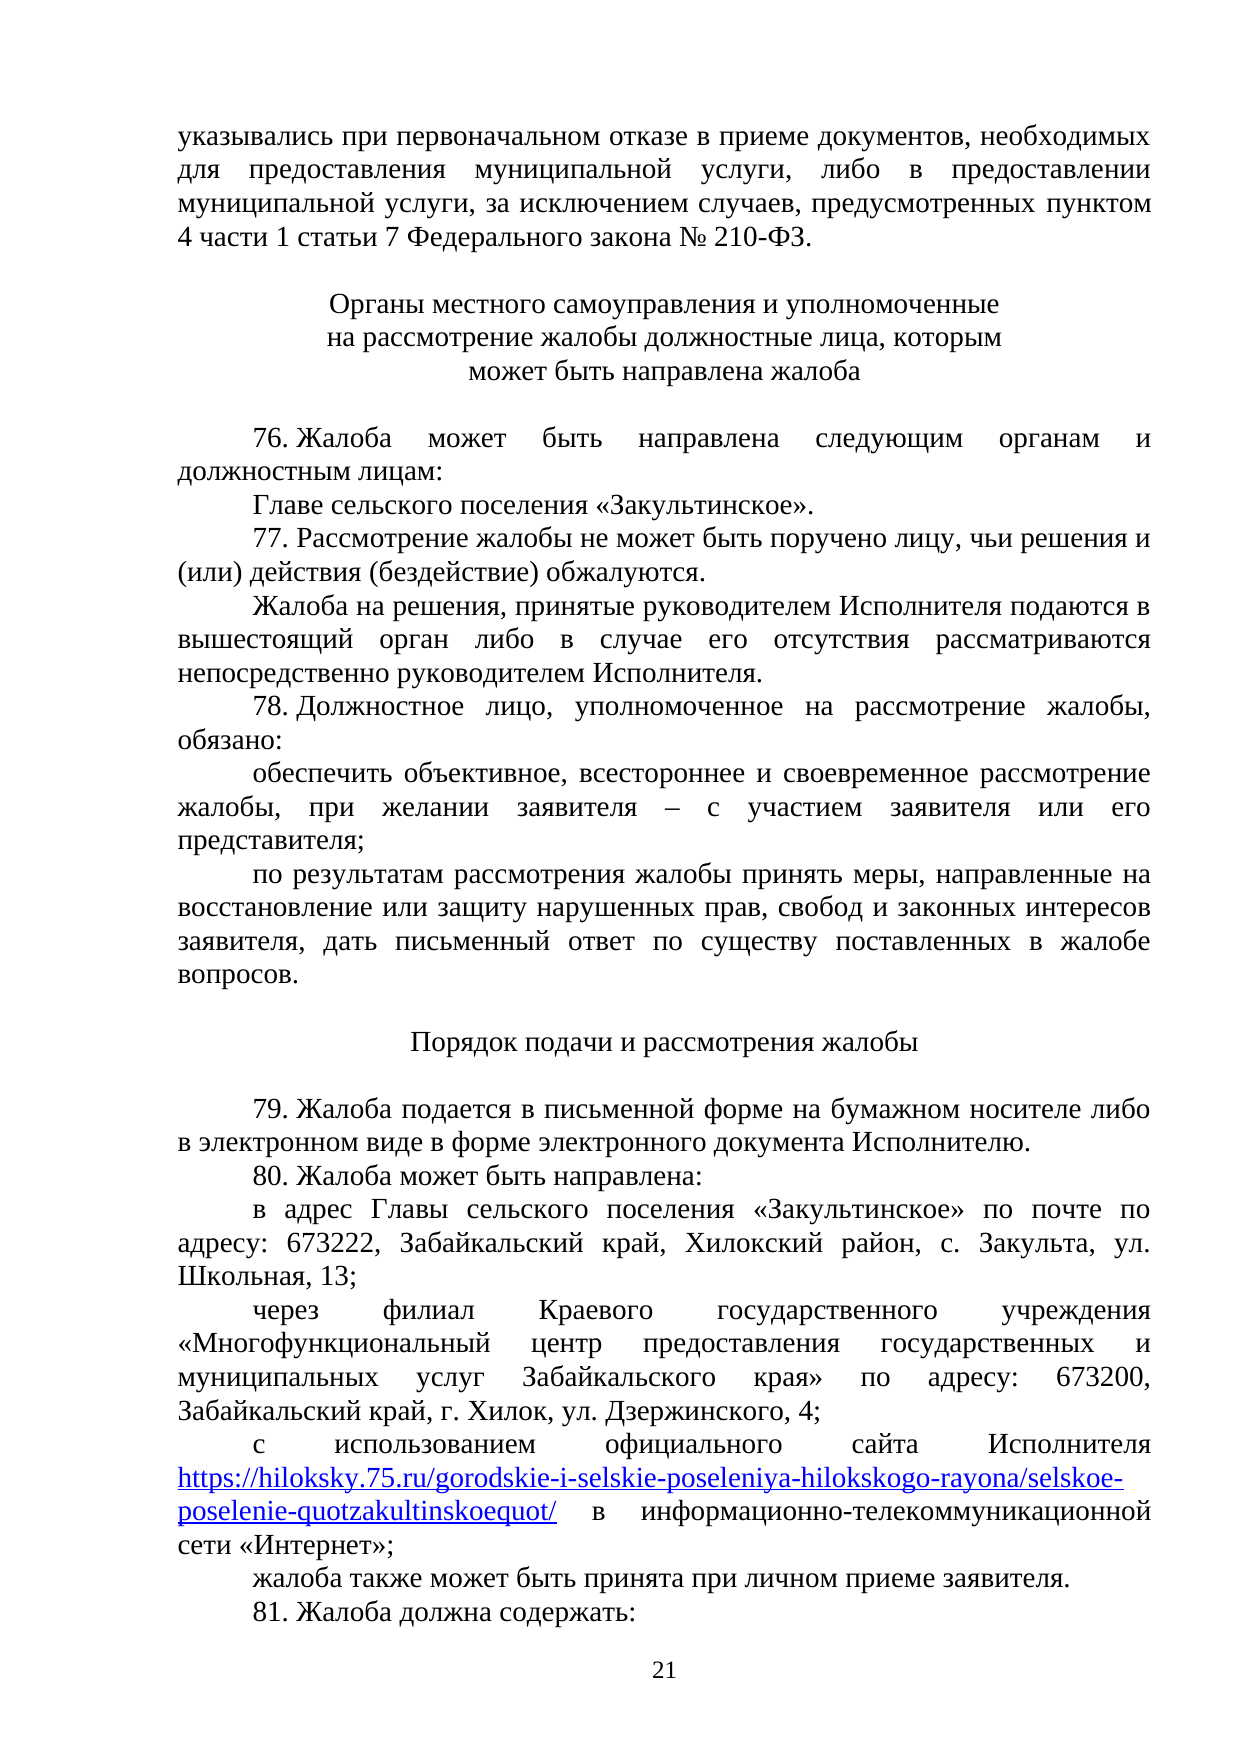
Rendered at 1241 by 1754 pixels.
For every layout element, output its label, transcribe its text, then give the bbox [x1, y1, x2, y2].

text Органы местного самоуправления и уполномоченные [177, 286, 1152, 319]
text 76. Жалоба может быть направлена следующим органам и должностным лицам: [177, 420, 1152, 487]
text Главе сельского поселения «Закультинское». [177, 487, 1152, 521]
text 80. Жалоба может быть направлена: [177, 1158, 1152, 1191]
text 79. Жалоба подается в письменной форме на бумажном носителе либо в электронном виде в форме электронного документа Исполнителю. [177, 1091, 1152, 1158]
text через филиал Краевого государственного учреждения «Многофункциональный центр предоставления государственных и муниципальных услуг Забайкальского края» по адресу: 673200, Забайкальский край, г. Хилок, ул. Дзержинского, 4; [177, 1292, 1152, 1426]
text 81. Жалоба должна содержать: [177, 1594, 1152, 1627]
text Порядок подачи и рассмотрения жалобы [177, 1024, 1152, 1057]
text по результатам рассмотрения жалобы принять меры, направленные на восстановление или защиту нарушенных прав, свобод и законных интересов заявителя, дать письменный ответ по существу поставленных в жалобе вопросов. [177, 856, 1152, 990]
text может быть направлена жалоба [177, 353, 1152, 386]
text жалоба также может быть принята при личном приеме заявителя. [177, 1560, 1152, 1594]
text в адрес Главы сельского поселения «Закультинское» по почте по адресу: 673222, Забайкальский край, Хилокский район, с. Закульта, ул. Школьная, 13; [177, 1191, 1152, 1292]
text с использованием официального сайта Исполнителя https://hiloksky.75.ru/gorodskie-i-selskie-poseleniya-hilokskogo-rayona/selskoe-poselenie-quotzakultinskoequot/ в информационно-телекоммуникационной сети «Интернет»; [177, 1426, 1152, 1560]
text Жалоба на решения, принятые руководителем Исполнителя подаются в вышестоящий орган либо в случае его отсутствия рассматриваются непосредственно руководителем Исполнителя. [177, 588, 1152, 688]
text 78. Должностное лицо, уполномоченное на рассмотрение жалобы, обязано: [177, 688, 1152, 755]
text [177, 118, 1152, 252]
text обеспечить объективное, всестороннее и своевременное рассмотрение жалобы, при желании заявителя – с участием заявителя или его представителя; [177, 755, 1152, 856]
text на рассмотрение жалобы должностные лица, которым [177, 319, 1152, 353]
text 77. Рассмотрение жалобы не может быть поручено лицу, чьи решения и (или) действия (бездействие) обжалуются. [177, 521, 1152, 588]
